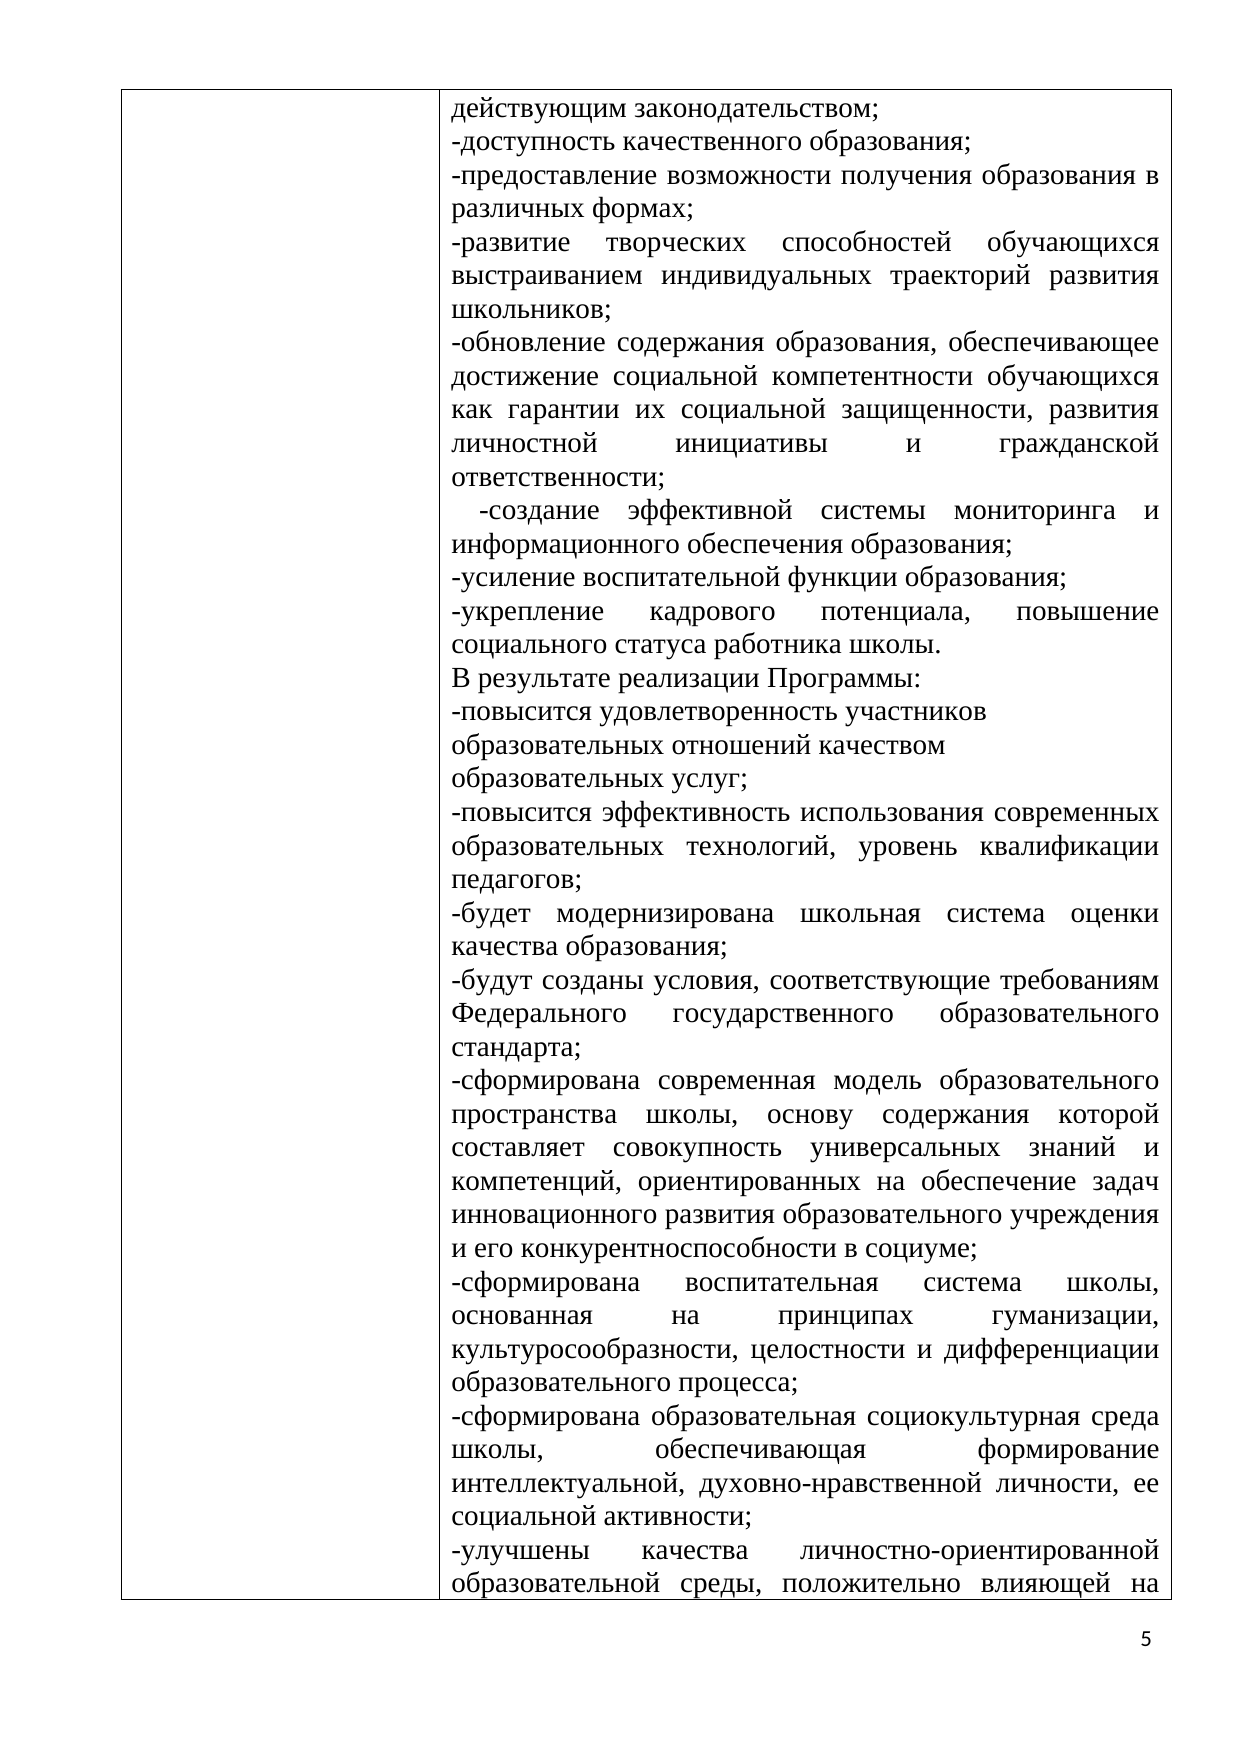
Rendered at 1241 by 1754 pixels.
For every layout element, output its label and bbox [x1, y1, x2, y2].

table_cell [440, 90, 1171, 1599]
table_cell [122, 90, 439, 1599]
